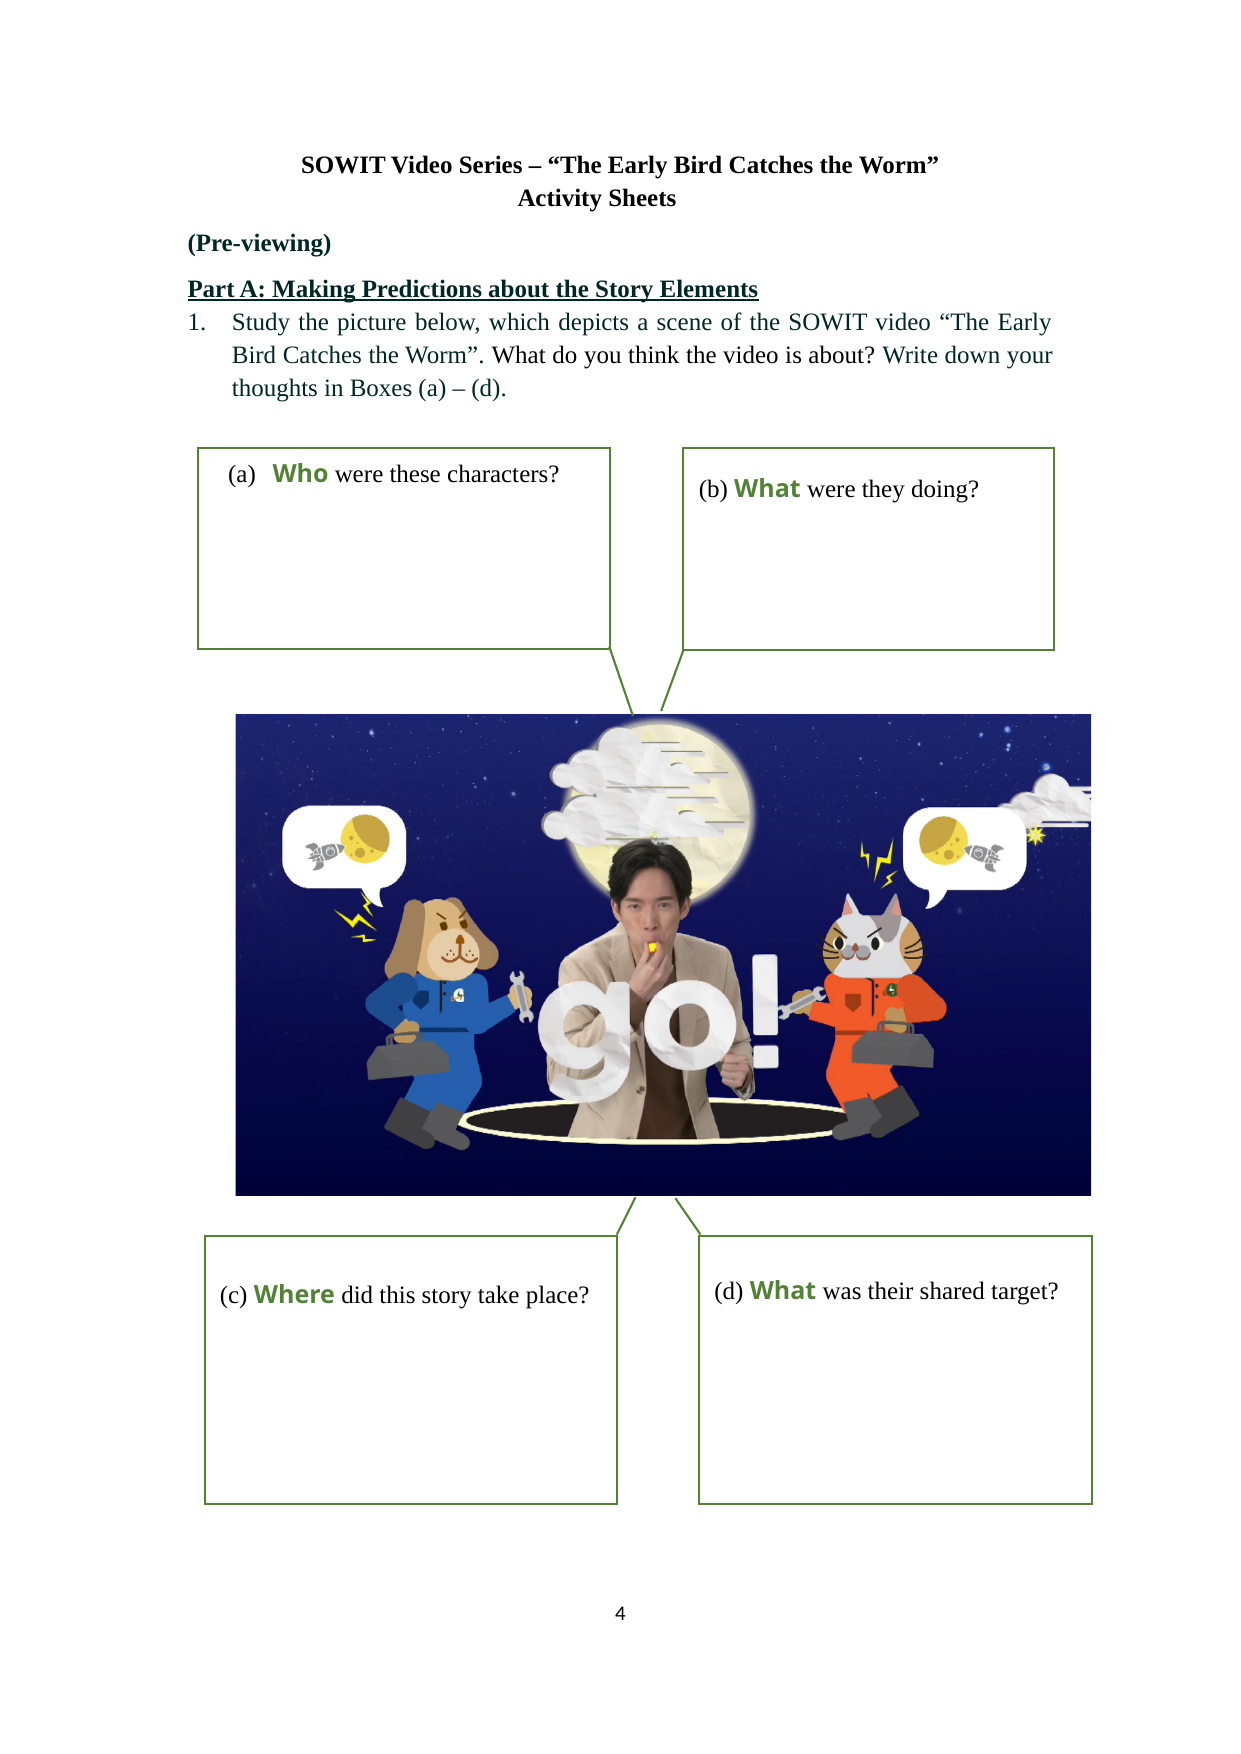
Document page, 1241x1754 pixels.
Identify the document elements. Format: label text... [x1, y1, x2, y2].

picture [235, 714, 1092, 1196]
text SOWIT Video Series – “The Early Bird Catches the Worm” [187, 150, 1053, 179]
text Activity Sheets [140, 183, 1053, 212]
list Study the picture below, which depicts a scene of the SOWIT video “The Early Bird Catches the Worm”. What do you think the video is about? Write down your thoughts in Boxes (a) – (d). [187, 307, 1053, 402]
text Part A: Making Predictions about the Story Elements [141, 274, 1053, 303]
text (Pre-viewing) [141, 228, 1053, 257]
